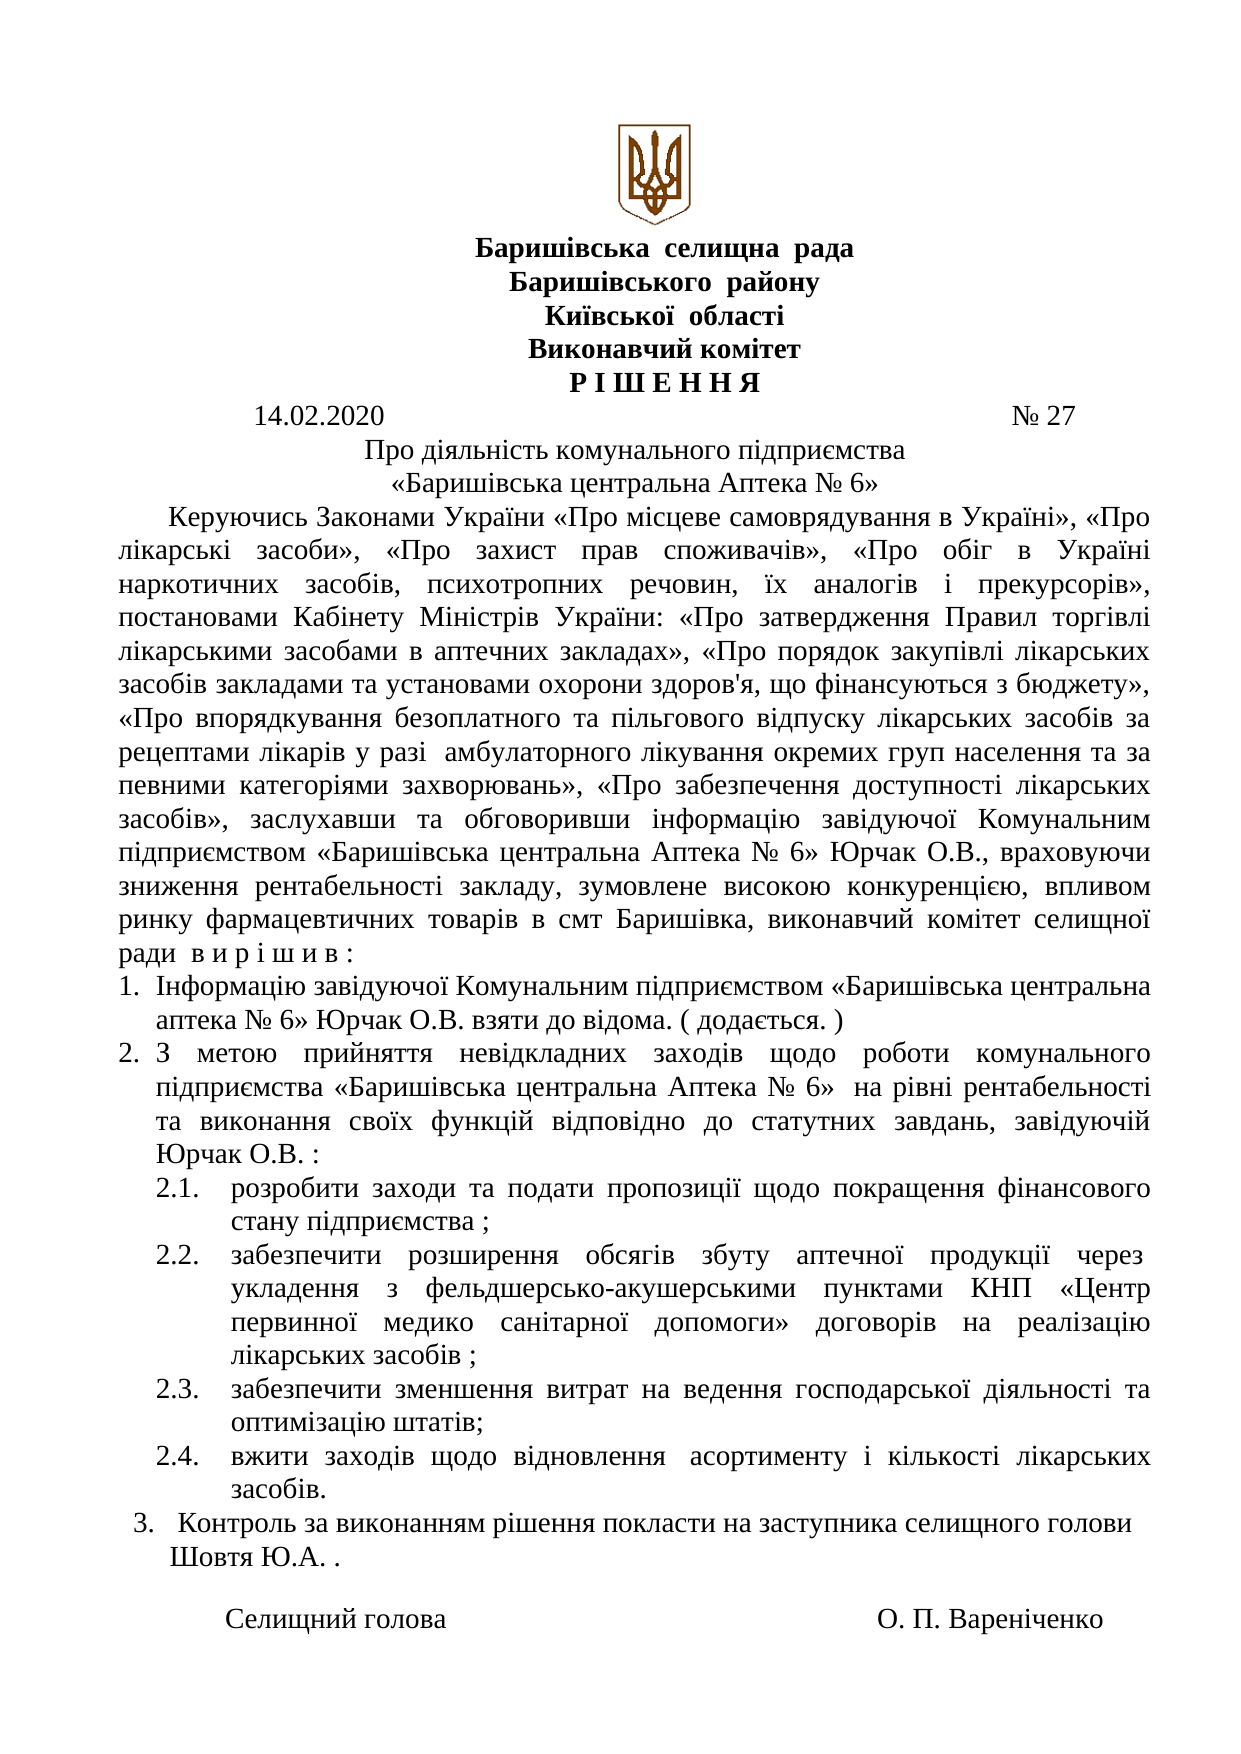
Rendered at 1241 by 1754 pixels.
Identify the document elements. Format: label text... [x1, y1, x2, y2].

text Селищний голова О. П. Вареніченко [148, 1601, 1167, 1634]
picture [611, 118, 698, 231]
text Виконавчий комітет [177, 331, 1152, 365]
text Баришівська селищна рада [177, 231, 1152, 264]
text Баришівського району [177, 264, 1152, 298]
list «Баришівська центральна Аптека № 6» [118, 465, 1152, 499]
list розробити заходи та подати пропозиції щодо покращення фінансового стану підприємства ; [156, 1170, 1152, 1237]
text 14.02.2020 № 27 [177, 398, 1152, 432]
list Інформацію завідуючої Комунальним підприємством «Баришівська центральна аптека № 6» Юрчак О.В. взяти до відома. ( додається. ) [118, 968, 1152, 1036]
list Контроль за виконанням рішення покласти на заступника селищного голови [133, 1505, 1152, 1539]
list забезпечити зменшення витрат на ведення господарської діяльності та оптимізацію штатів; [156, 1371, 1152, 1438]
text Р І Ш Е Н Н Я [177, 365, 1152, 398]
list вжити заходів щодо відновлення асортименту і кількості лікарських засобів. [156, 1438, 1152, 1505]
list З метою прийняття невідкладних заходів щодо роботи комунального підприємства «Баришівська центральна Аптека № 6» на рівні рентабельності та виконання своїх функцій відповідно до статутних завдань, завідуючій Юрчак О.В. : [118, 1036, 1152, 1170]
list забезпечити розширення обсягів збуту аптечної продукції через укладення з фельдшерсько-акушерськими пунктами КНП «Центр первинної медико санітарної допомоги» договорів на реалізацію лікарських засобів ; [156, 1237, 1152, 1371]
list Про діяльність комунального підприємства [118, 432, 1152, 465]
list Шовтя Ю.А. . [133, 1539, 1152, 1572]
text Київської області [177, 298, 1152, 331]
list Керуючись Законами України «Про місцеве самоврядування в Україні», «Про лікарські засоби», «Про захист прав споживачів», «Про обіг в Україні наркотичних засобів, психотропних речовин, їх аналогів і прекурсорів», постановами Кабінету Міністрів України: «Про затвердження Правил торгівлі лікарськими засобами в аптечних закладах», «Про порядок закупівлі лікарських засобів закладами та установами охорони здоров'я, що фінансуються з бюджету», «Про впорядкування безоплатного та пільгового відпуску лікарських засобів за рецептами лікарів у разі амбулаторного лікування окремих груп населення та за певними категоріями захворювань», «Про забезпечення доступності лікарських засобів», заслухавши та обговоривши інформацію завідуючої Комунальним підприємством «Баришівська центральна Аптека № 6» Юрчак О.В., враховуючи зниження рентабельності закладу, зумовлене високою конкуренцією, впливом ринку фармацевтичних товарів в смт Баришівка, виконавчий комітет селищної ради в и р і ш и в : [118, 499, 1152, 968]
